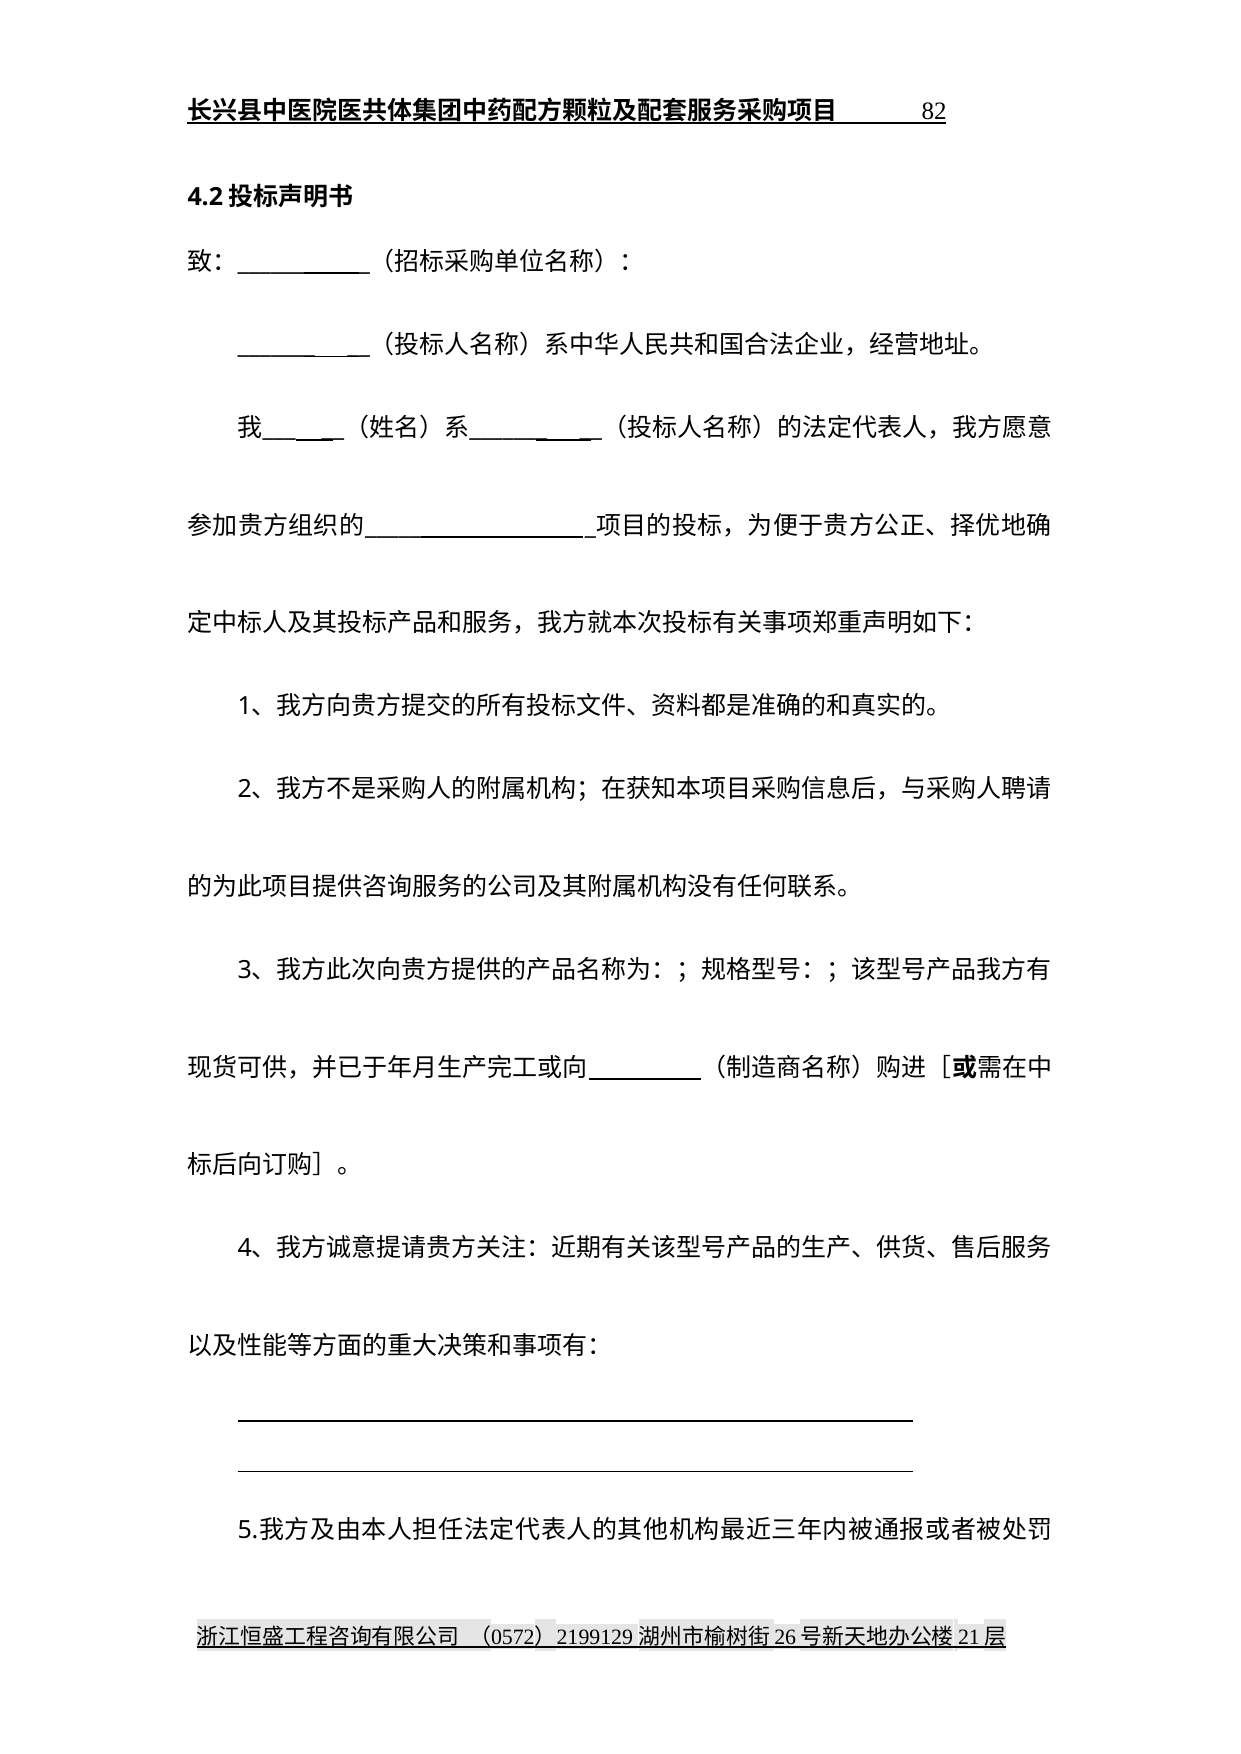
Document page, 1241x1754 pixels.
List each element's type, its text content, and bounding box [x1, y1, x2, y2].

text 4.2投标声明书 [187, 162, 1053, 227]
text 致：_______ __（招标采购单位名称）： [187, 227, 1053, 292]
text _______ __（投标人名称）系中华人民共和国合法企业，经营地址。 [187, 310, 1053, 375]
text 我___ __（姓名）系_______ __（投标人名称）的法定代表人，我方愿意参加贵方组织的______ _ __项目的投标，为便于贵方公正、择优地确定中标人及其投标产品和服务，我方就本次投标有关事项郑重声明如下： [187, 393, 1053, 653]
text 4、我方诚意提请贵方关注：近期有关该型号产品的生产、供货、售后服务以及性能等方面的重大决策和事项有： [187, 1213, 1053, 1376]
text 1、我方向贵方提交的所有投标文件、资料都是准确的和真实的。 [187, 671, 1053, 736]
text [187, 1495, 1053, 1560]
text 3、我方此次向贵方提供的产品名称为：；规格型号：；该型号产品我方有现货可供，并已于年月生产完工或向 （制造商名称）购进［或需在中标后向订购］。 [187, 935, 1053, 1195]
text 2、我方不是采购人的附属机构；在获知本项目采购信息后，与采购人聘请的为此项目提供咨询服务的公司及其附属机构没有任何联系。 [187, 754, 1053, 917]
